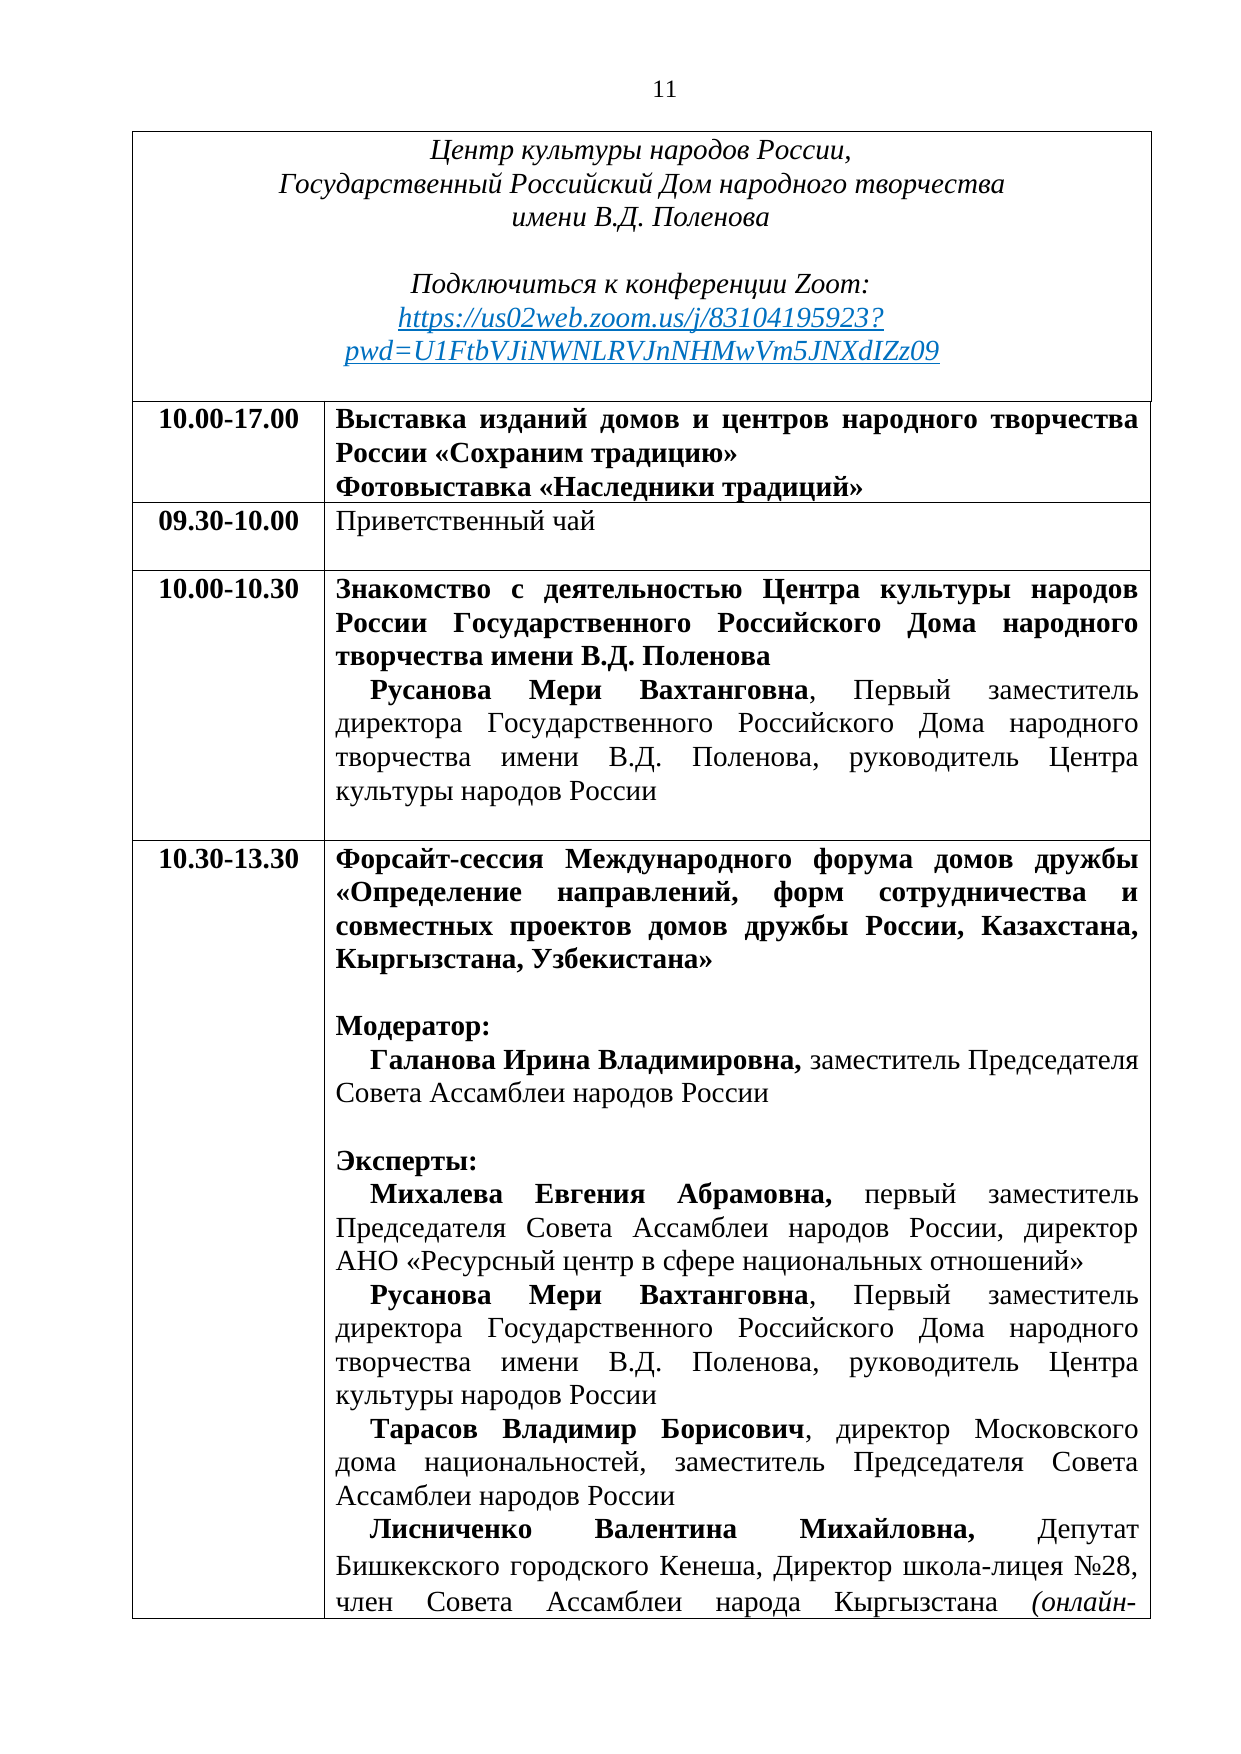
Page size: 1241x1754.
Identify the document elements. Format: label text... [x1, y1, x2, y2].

table_cell Приветственный чай [325, 503, 1150, 570]
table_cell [325, 841, 1150, 1617]
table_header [133, 132, 1151, 401]
table_cell 10.00-10.30 [133, 571, 324, 840]
table_cell 10.00-17.00 [133, 402, 324, 502]
table_cell Выставка изданий домов и центров народного творчества России «Сохраним традицию» Фотовыставка «Наследники традиций» [325, 402, 1150, 502]
table_cell Знакомство с деятельностью Центра культуры народов России Государственного Российского Дома народного творчества имени В.Д. Поленова Русанова Мери Вахтанговна, Первый заместитель директора Государственного Российского Дома народного творчества имени В.Д. Поленова, руководитель Центра культуры народов России [325, 571, 1150, 840]
table_cell 10.30-13.30 [133, 841, 324, 1617]
table_cell 09.30-10.00 [133, 503, 324, 570]
